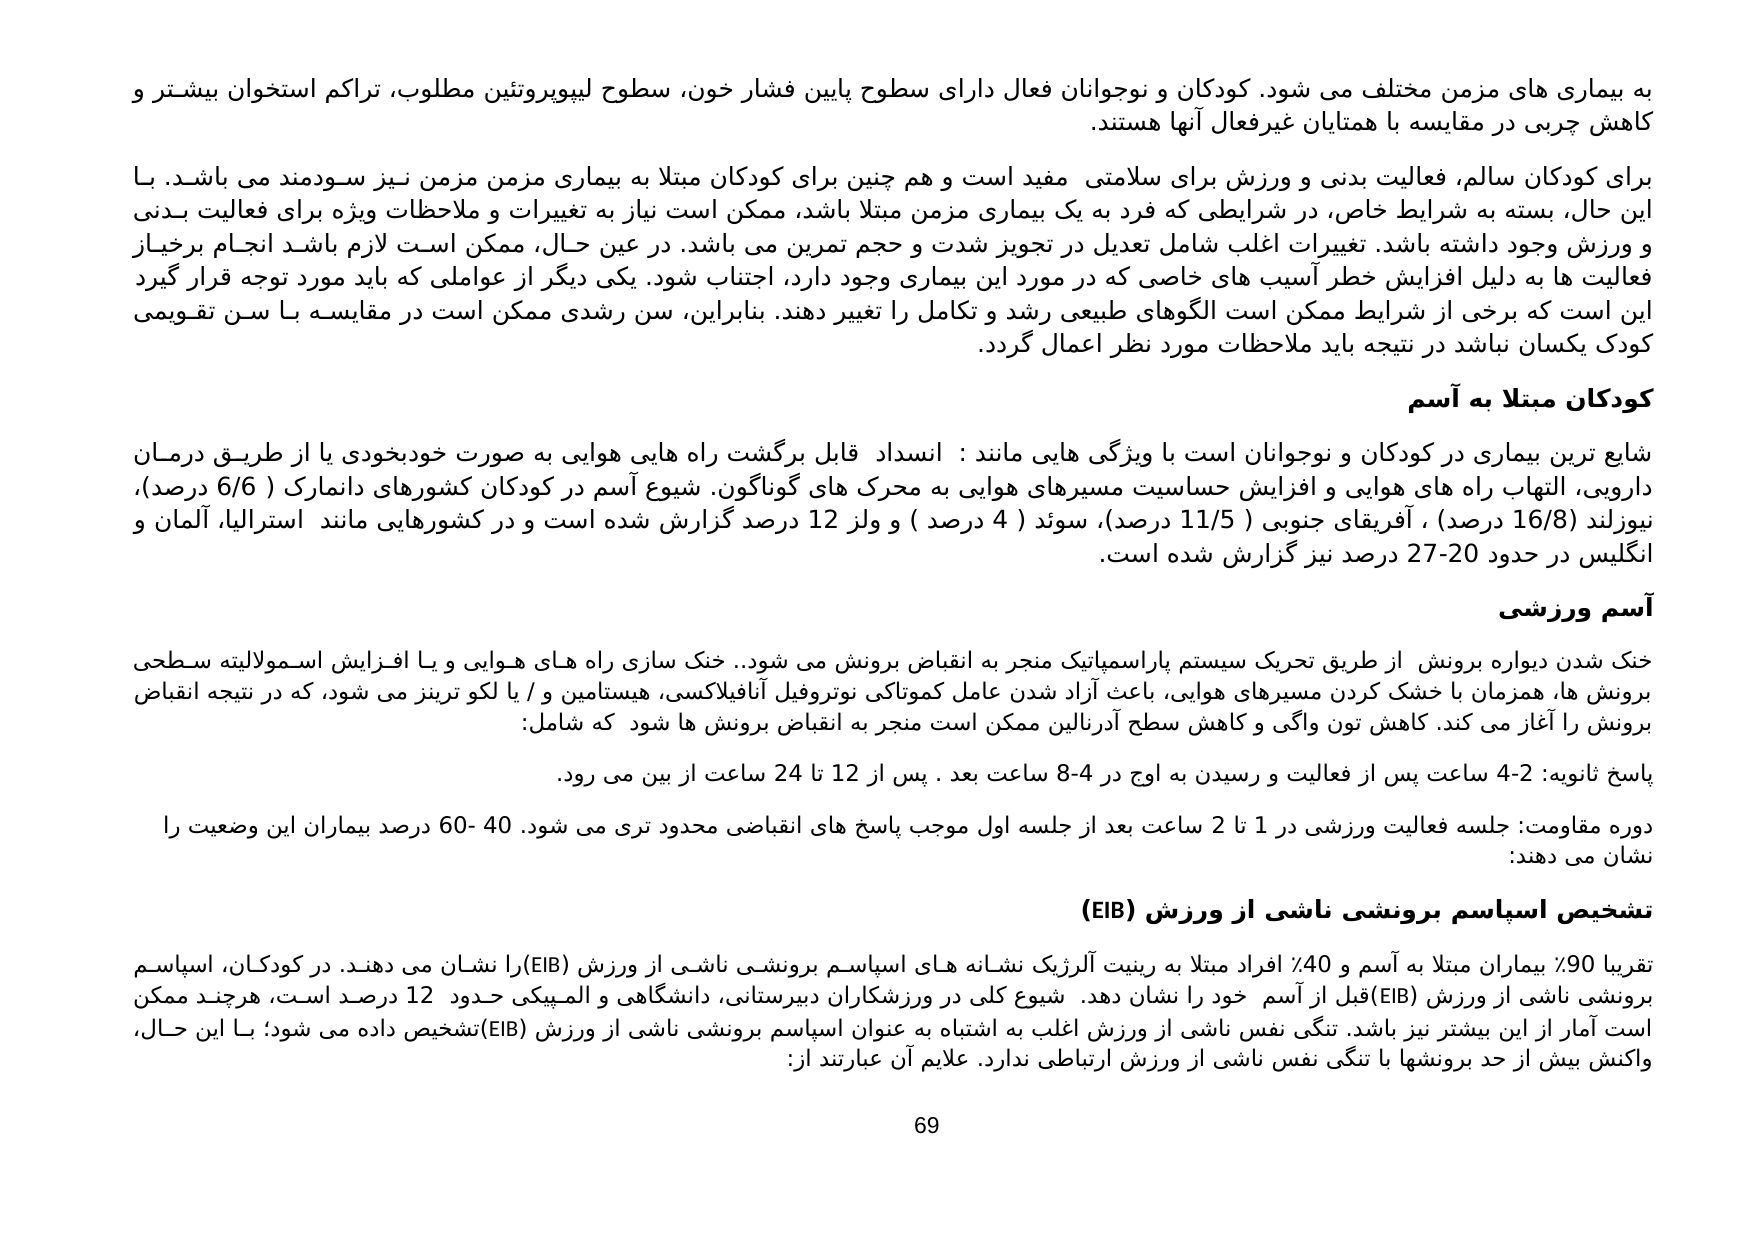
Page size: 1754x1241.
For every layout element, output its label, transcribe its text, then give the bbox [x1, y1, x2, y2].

text پاسخ ثانویه: 2-4 ساعت پس از فعالیت و رسیدن به اوج در 4-8 ساعت بعد . پس از 12 تا 24 ساعت از بین می رود. [133, 760, 1654, 787]
text تقریبا 90٪ بیماران مبتلا به آسم و 40٪ افراد مبتلا به رینیت آلرژیک نشانه های اسپاسم برونشی ناشی از ورزش (EIB)را نشان می دهند. در کودکان، اسپاسم برونشی ناشی از ورزش (EIB)قبل از آسم خود را نشان دهد. شیوع کلی در ورزشکاران دبیرستانی، دانشگاهی و المپیکی حدود 12 درصد است، هرچند ممکن است آمار از این بیشتر نیز باشد. تنگی نفس ناشی از ورزش اغلب به اشتباه به عنوان اسپاسم برونشی ناشی از ورزش (EIB)تشخیص داده می شود؛ با این حال، واکنش بیش از حد برونشها با تنگی نفس ناشی از ورزش ارتباطی ندارد. علایم آن عبارتند از: [133, 950, 1654, 1072]
text دوره مقاومت: جلسه فعالیت ورزشی در 1 تا 2 ساعت بعد از جلسه اول موجب پاسخ های انقباضی محدود تری می شود. 40 -60 درصد بیماران این وضعیت را نشان می دهند: [133, 812, 1654, 869]
text آسم ورزشی [133, 593, 1654, 622]
text برای کودکان سالم، فعالیت بدنی و ورزش برای سلامتی مفید است و هم چنین برای کودکان مبتلا به بیماری مزمن مزمن نیز سودمند می باشد. با این حال، بسته به شرایط خاص، در شرایطی که فرد به یک بیماری مزمن مبتلا باشد، ممکن است نیاز به تغییرات و ملاحظات ویژه برای فعالیت بدنی و ورزش وجود داشته باشد. تغییرات اغلب شامل تعدیل در تجویز شدت و حجم تمرین می باشد. در عین حال، ممکن است لازم باشد انجام برخیاز فعالیت ها به دلیل افزایش خطر آسیب های خاصی که در مورد این بیماری وجود دارد، اجتناب شود. یکی دیگر از عواملی که باید مورد توجه قرار گیرد این است که برخی از شرایط ممکن است الگوهای طبیعی رشد و تکامل را تغییر دهند. بنابراین، سن رشدی ممکن است در مقایسه با سن تقویمی کودک یکسان نباشد در نتیجه باید ملاحظات مورد نظر اعمال گردد. [133, 162, 1654, 359]
text کودکان مبتلا به آسم [133, 384, 1654, 413]
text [133, 74, 1654, 137]
text خنک شدن دیواره برونش از طریق تحریک سیستم پاراسمپاتیک منجر به انقباض برونش می شود.. خنک سازی راه های هوایی و یا افزایش اسمولالیته سطحی برونش ها، همزمان با خشک کردن مسیرهای هوایی، باعث آزاد شدن عامل کموتاکی نوتروفیل آنافیلاکسی، هیستامین و / یا لکو ترینز می شود، که در نتیجه انقباض برونش را آغاز می کند. کاهش تون واگی و کاهش سطح آدرنالین ممکن است منجر به انقباض برونش ها شود که شامل: [133, 648, 1654, 736]
text شایع ترین بیماری در کودکان و نوجوانان است با ویژگی هایی مانند : انسداد قابل برگشت راه هایی هوایی به صورت خودبخودی یا از طریق درمان دارویی، التهاب راه های هوایی و افزایش حساسیت مسیرهای هوایی به محرک های گوناگون. شیوع آسم در کودکان کشورهای دانمارک ( 6/6 درصد)، نیوزلند (16/8 درصد) ، آفریقای جنوبی ( 11/5 درصد)، سوئد ( 4 درصد ) و ولز 12 درصد گزارش شده است و در کشورهایی مانند استرالیا، آلمان و انگلیس در حدود 20-27 درصد نیز گزارش شده است. [133, 438, 1654, 568]
text تشخیص اسپاسم برونشی ناشی از ورزش (EIB) [133, 894, 1654, 924]
